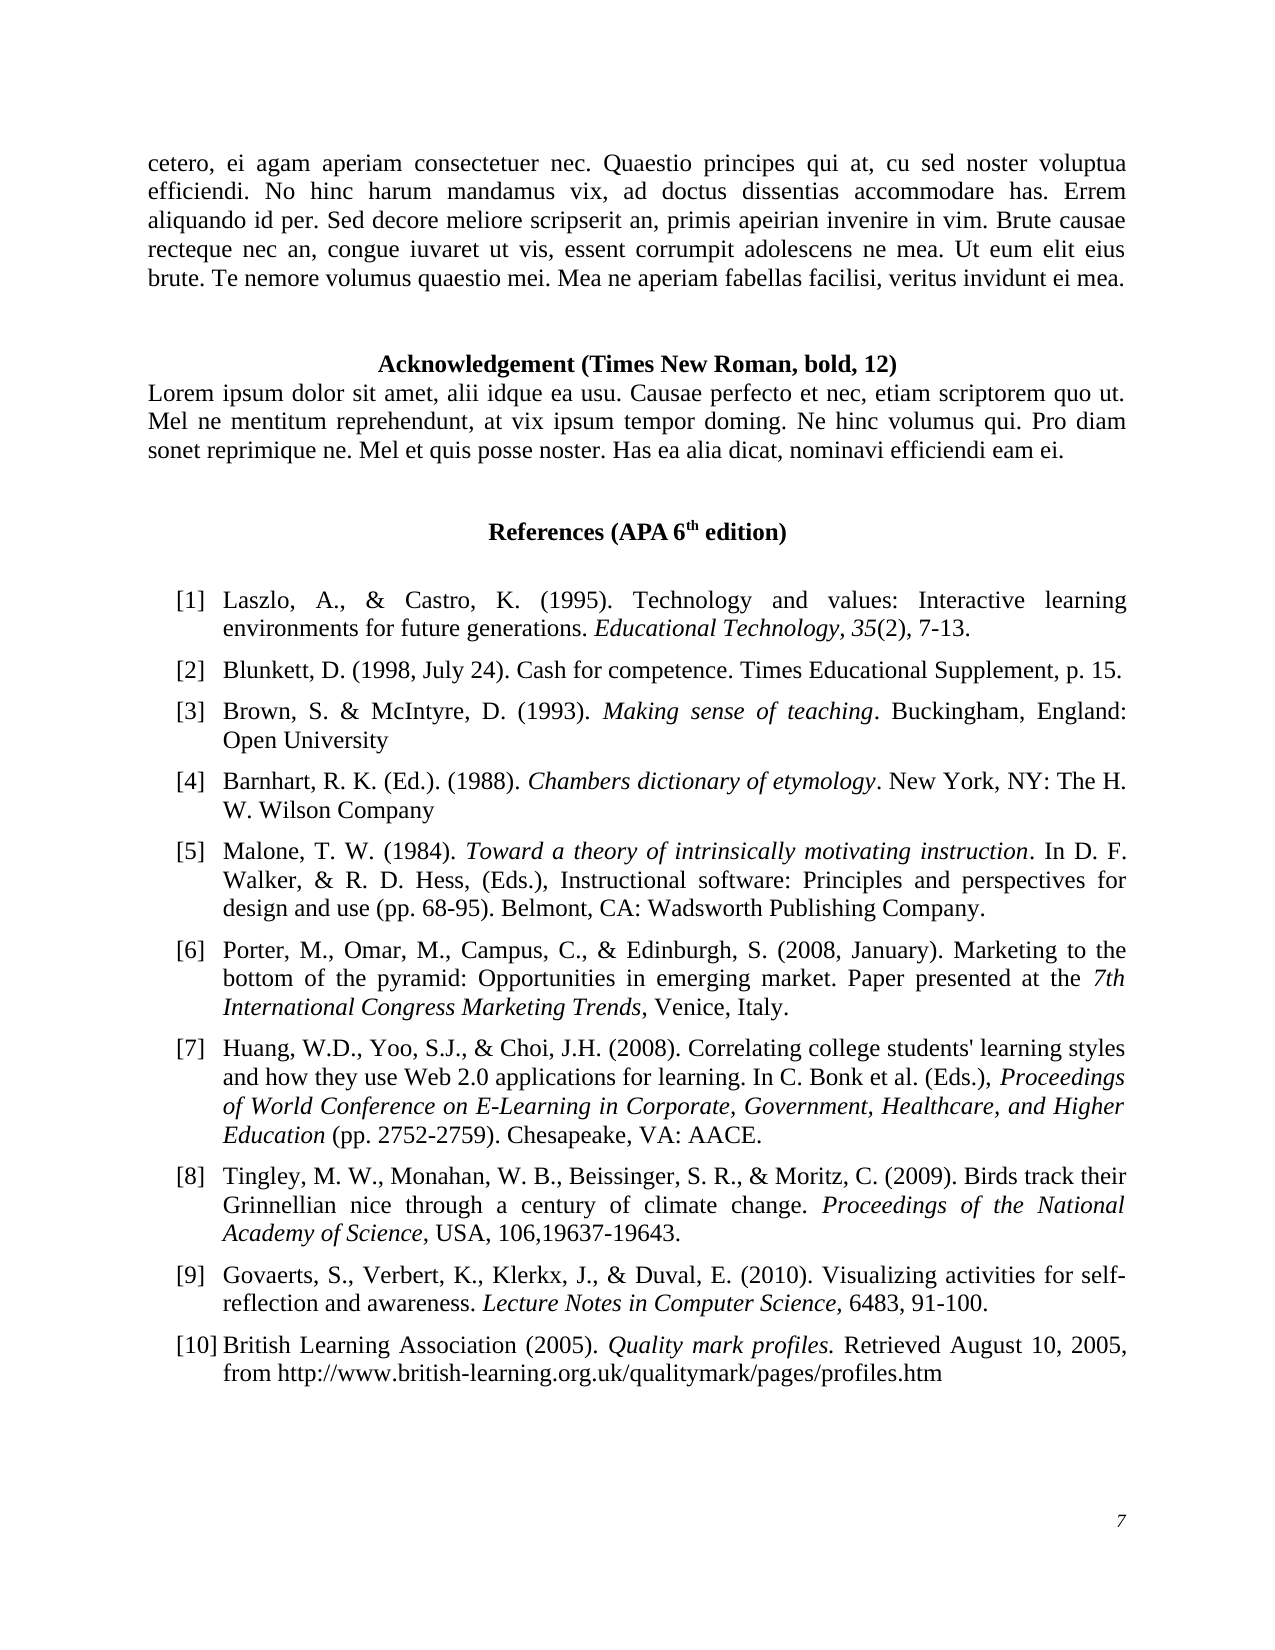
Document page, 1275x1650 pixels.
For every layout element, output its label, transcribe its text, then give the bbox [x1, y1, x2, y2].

list Govaerts, S., Verbert, K., Klerkx, J., & Duval, E. (2010). Visualizing activities for self-reflection and awareness. Lecture Notes in Computer Science, 6483, 91-100. [176, 1260, 1127, 1317]
list Huang, W.D., Yoo, S.J., & Choi, J.H. (2008). Correlating college students' learning styles and how they use Web 2.0 applications for learning. In C. Bonk et al. (Eds.), Proceedings of World Conference on E-Learning in Corporate, Government, Healthcare, and Higher Education (pp. 2752-2759). Chesapeake, VA: AACE. [176, 1033, 1127, 1148]
subtitle References (APA 6th edition) [148, 517, 1127, 546]
list Tingley, M. W., Monahan, W. B., Beissinger, S. R., & Moritz, C. (2009). Birds track their Grinnellian nice through a century of climate change. Proceedings of the National Academy of Science, USA, 106,19637-19643. [176, 1161, 1127, 1247]
list Barnhart, R. K. (Ed.). (1988). Chambers dictionary of etymology. New York, NY: The H. W. Wilson Company [176, 766, 1127, 823]
text Lorem ipsum dolor sit amet, alii idque ea usu. Causae perfecto et nec, etiam scriptorem quo ut. Mel ne mentitum reprehendunt, at vix ipsum tempor doming. Ne hinc volumus qui. Pro diam sonet reprimique ne. Mel et quis posse noster. Has ea alia dicat, nominavi efficiendi eam ei. [148, 378, 1127, 464]
list Malone, T. W. (1984). Toward a theory of intrinsically motivating instruction. In D. F. Walker, & R. D. Hess, (Eds.), Instructional software: Principles and perspectives for design and use (pp. 68-95). Belmont, CA: Wadsworth Publishing Company. [176, 836, 1127, 922]
list Blunkett, D. (1998, July 24). Cash for competence. Times Educational Supplement, p. 15. [176, 655, 1127, 683]
list Laszlo, A., & Castro, K. (1995). Technology and values: Interactive learning environments for future generations. Educational Technology, 35(2), 7-13. [176, 585, 1127, 642]
subtitle Acknowledgement (Times New Roman, bold, 12) [148, 349, 1127, 378]
list British Learning Association (2005). Quality mark profiles. Retrieved August 10, 2005, from http://www.british-learning.org.uk/qualitymark/pages/profiles.htm [176, 1330, 1127, 1387]
list Brown, S. & McIntyre, D. (1993). Making sense of teaching. Buckingham, England: Open University [176, 696, 1127, 753]
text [148, 148, 1127, 291]
list Porter, M., Omar, M., Campus, C., & Edinburgh, S. (2008, January). Marketing to the bottom of the pyramid: Opportunities in emerging market. Paper presented at the 7th International Congress Marketing Trends, Venice, Italy. [176, 935, 1127, 1021]
